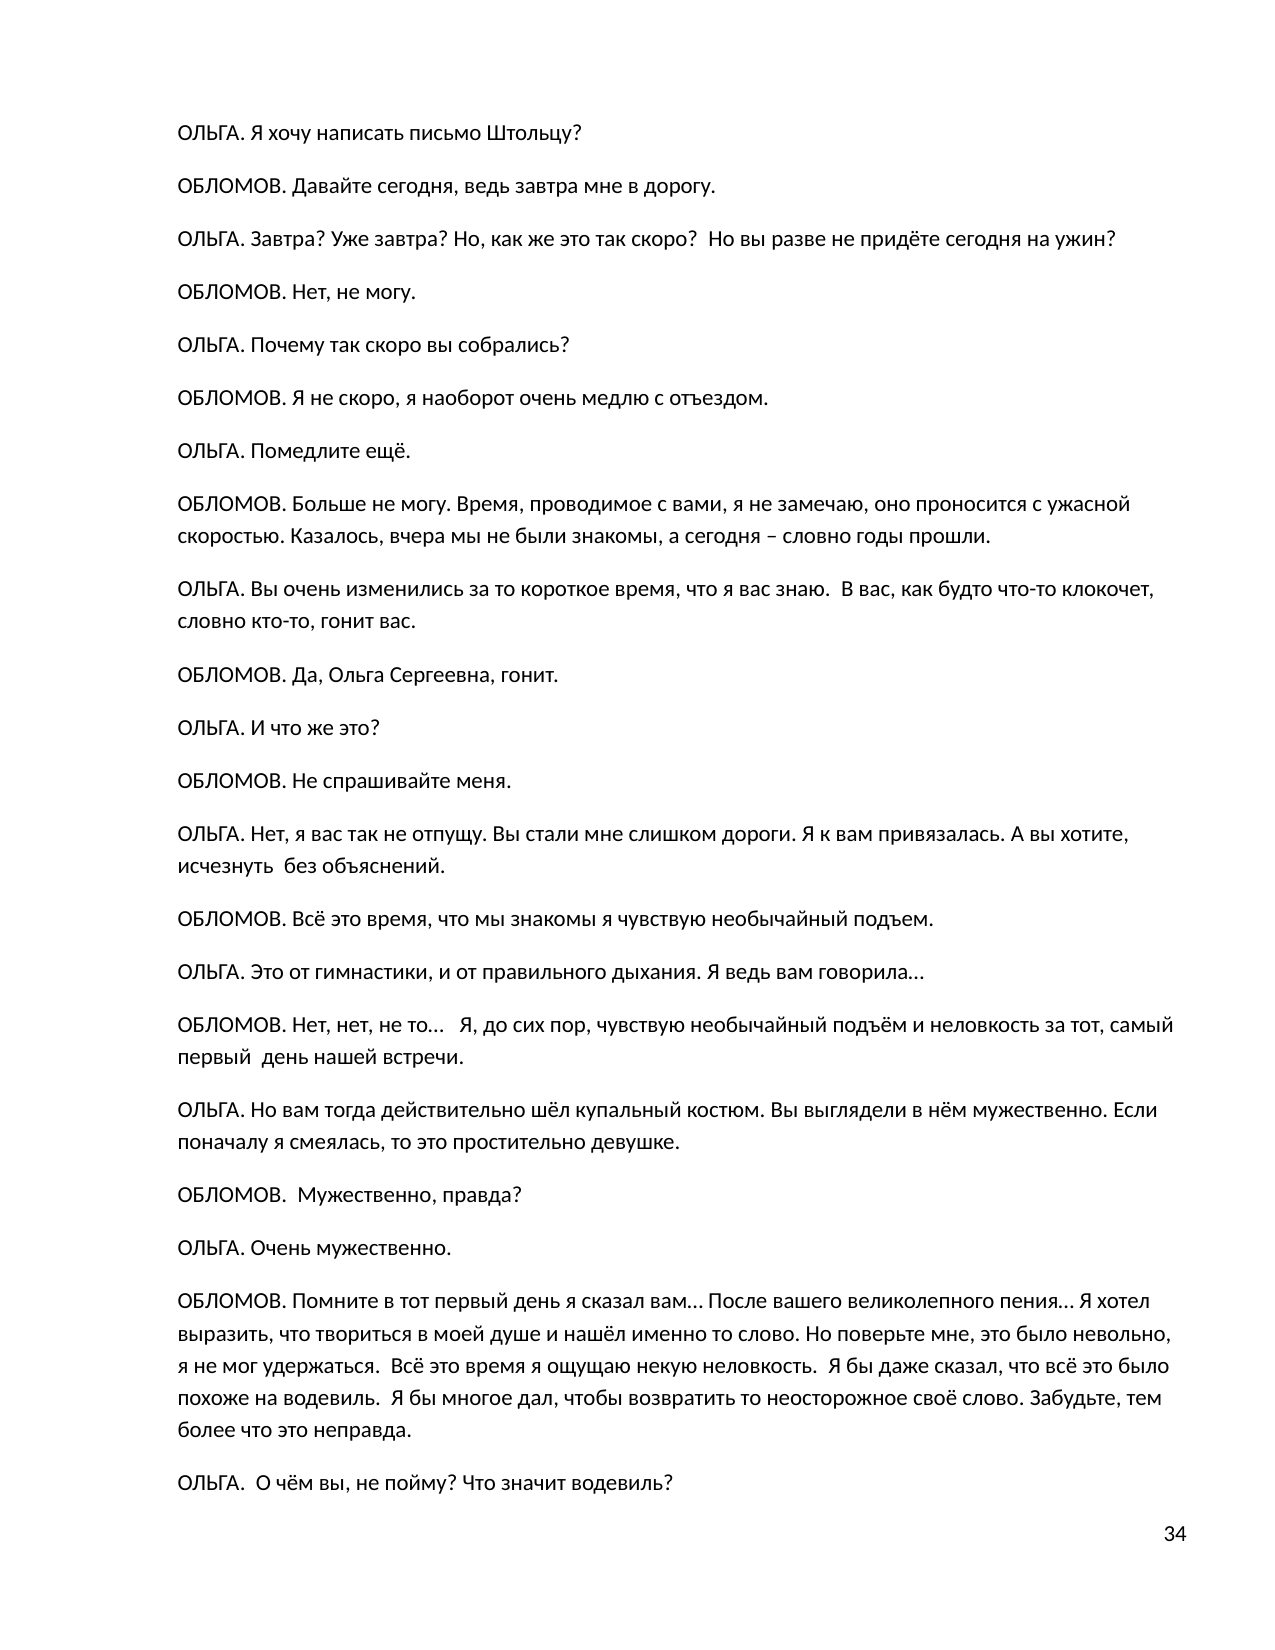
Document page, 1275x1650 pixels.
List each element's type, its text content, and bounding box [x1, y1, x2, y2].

text ОЛЬГА. Помедлите ещё. [177, 436, 1186, 464]
text ОЛЬГА. Завтра? Уже завтра? Но, как же это так скоро? Но вы разве не придёте сегодня на ужин? [177, 224, 1186, 252]
text ОБЛОМОВ. Не спрашивайте меня. [177, 766, 1186, 794]
text ОЛЬГА. Нет, я вас так не отпущу. Вы стали мне слишком дороги. Я к вам привязалась. А вы хотите, исчезнуть без объяснений. [177, 819, 1186, 879]
text ОЛЬГА. И что же это? [177, 713, 1186, 741]
text ОЛЬГА. Но вам тогда действительно шёл купальный костюм. Вы выглядели в нём мужественно. Если поначалу я смеялась, то это простительно девушке. [177, 1095, 1186, 1155]
text ОЛЬГА. Я хочу написать письмо Штольцу? [177, 118, 1186, 146]
text ОЛЬГА. Вы очень изменились за то короткое время, что я вас знаю. В вас, как будто что-то клокочет, словно кто-то, гонит вас. [177, 574, 1186, 635]
text ОБЛОМОВ. Больше не могу. Время, проводимое с вами, я не замечаю, оно проносится с ужасной скоростью. Казалось, вчера мы не были знакомы, а сегодня – словно годы прошли. [177, 489, 1186, 549]
text ОБЛОМОВ. Да, Ольга Сергеевна, гонит. [177, 660, 1186, 688]
text ОЛЬГА. Почему так скоро вы собрались? [177, 330, 1186, 358]
text ОЛЬГА. Очень мужественно. [177, 1233, 1186, 1261]
text ОБЛОМОВ. Мужественно, правда? [177, 1180, 1186, 1208]
text ОЛЬГА. Это от гимнастики, и от правильного дыхания. Я ведь вам говорила… [177, 957, 1186, 985]
text ОБЛОМОВ. Помните в тот первый день я сказал вам… После вашего великолепного пения… Я хотел выразить, что твориться в моей душе и нашёл именно то слово. Но поверьте мне, это было невольно, я не мог удержаться. Всё это время я ощущаю некую неловкость. Я бы даже сказал, что всё это было похоже на водевиль. Я бы многое дал, чтобы возвратить то неосторожное своё слово. Забудьте, тем более что это неправда. [177, 1286, 1186, 1443]
text ОБЛОМОВ. Нет, не могу. [177, 277, 1186, 305]
text ОБЛОМОВ. Всё это время, что мы знакомы я чувствую необычайный подъем. [177, 904, 1186, 932]
text ОБЛОМОВ. Нет, нет, не то… Я, до сих пор, чувствую необычайный подъём и неловкость за тот, самый первый день нашей встречи. [177, 1010, 1186, 1070]
text ОБЛОМОВ. Я не скоро, я наоборот очень медлю с отъездом. [177, 383, 1186, 411]
text ОБЛОМОВ. Давайте сегодня, ведь завтра мне в дорогу. [177, 171, 1186, 199]
text ОЛЬГА. О чём вы, не пойму? Что значит водевиль? [177, 1468, 1186, 1496]
